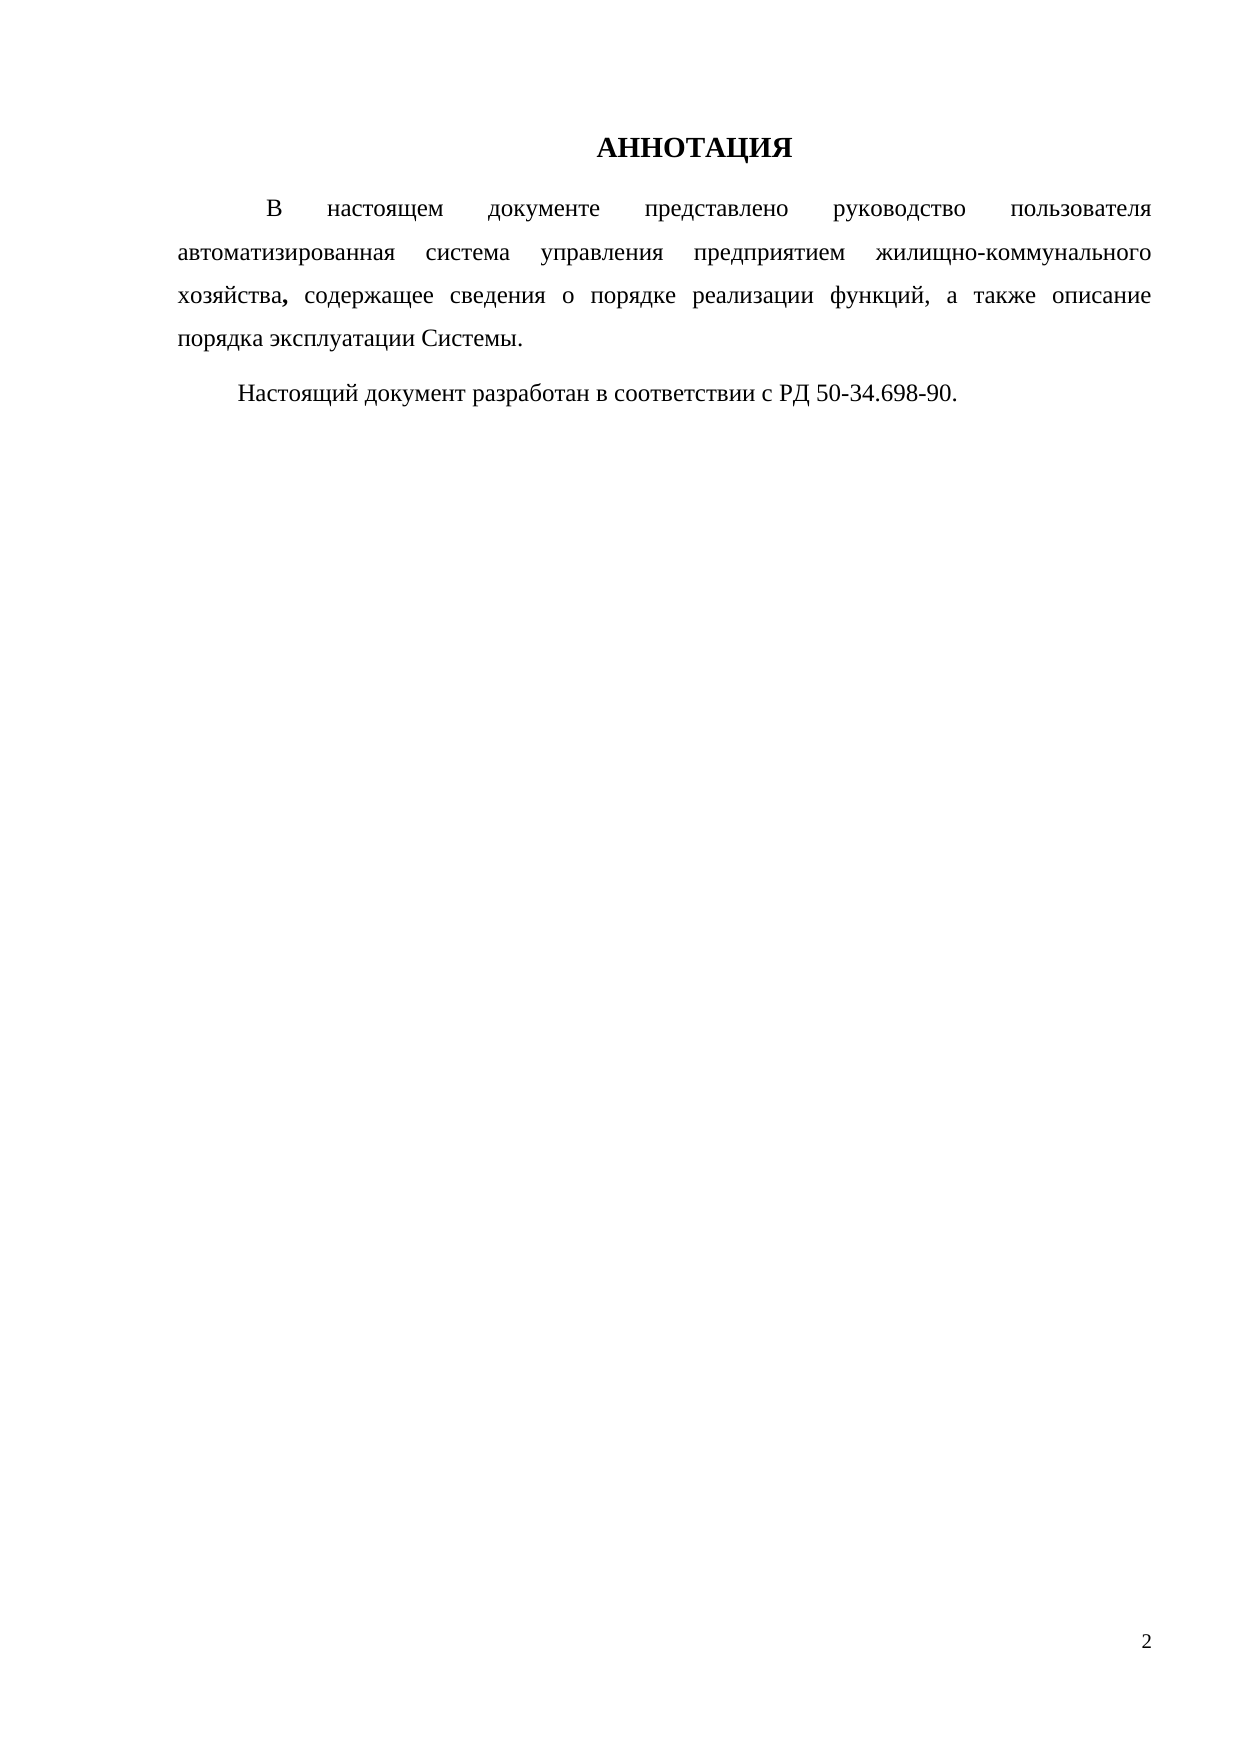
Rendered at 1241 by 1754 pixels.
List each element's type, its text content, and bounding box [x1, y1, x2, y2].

text Настоящий документ разработан в соответствии с РД 50-34.698-90. [177, 378, 1152, 407]
text В настоящем документе представлено руководство пользователя автоматизированная система управления предприятием жилищно-коммунального хозяйства, содержащее сведения о порядке реализации функций, а также описание порядка эксплуатации Системы. [177, 193, 1152, 352]
text АННОТАЦИЯ [177, 131, 1152, 164]
